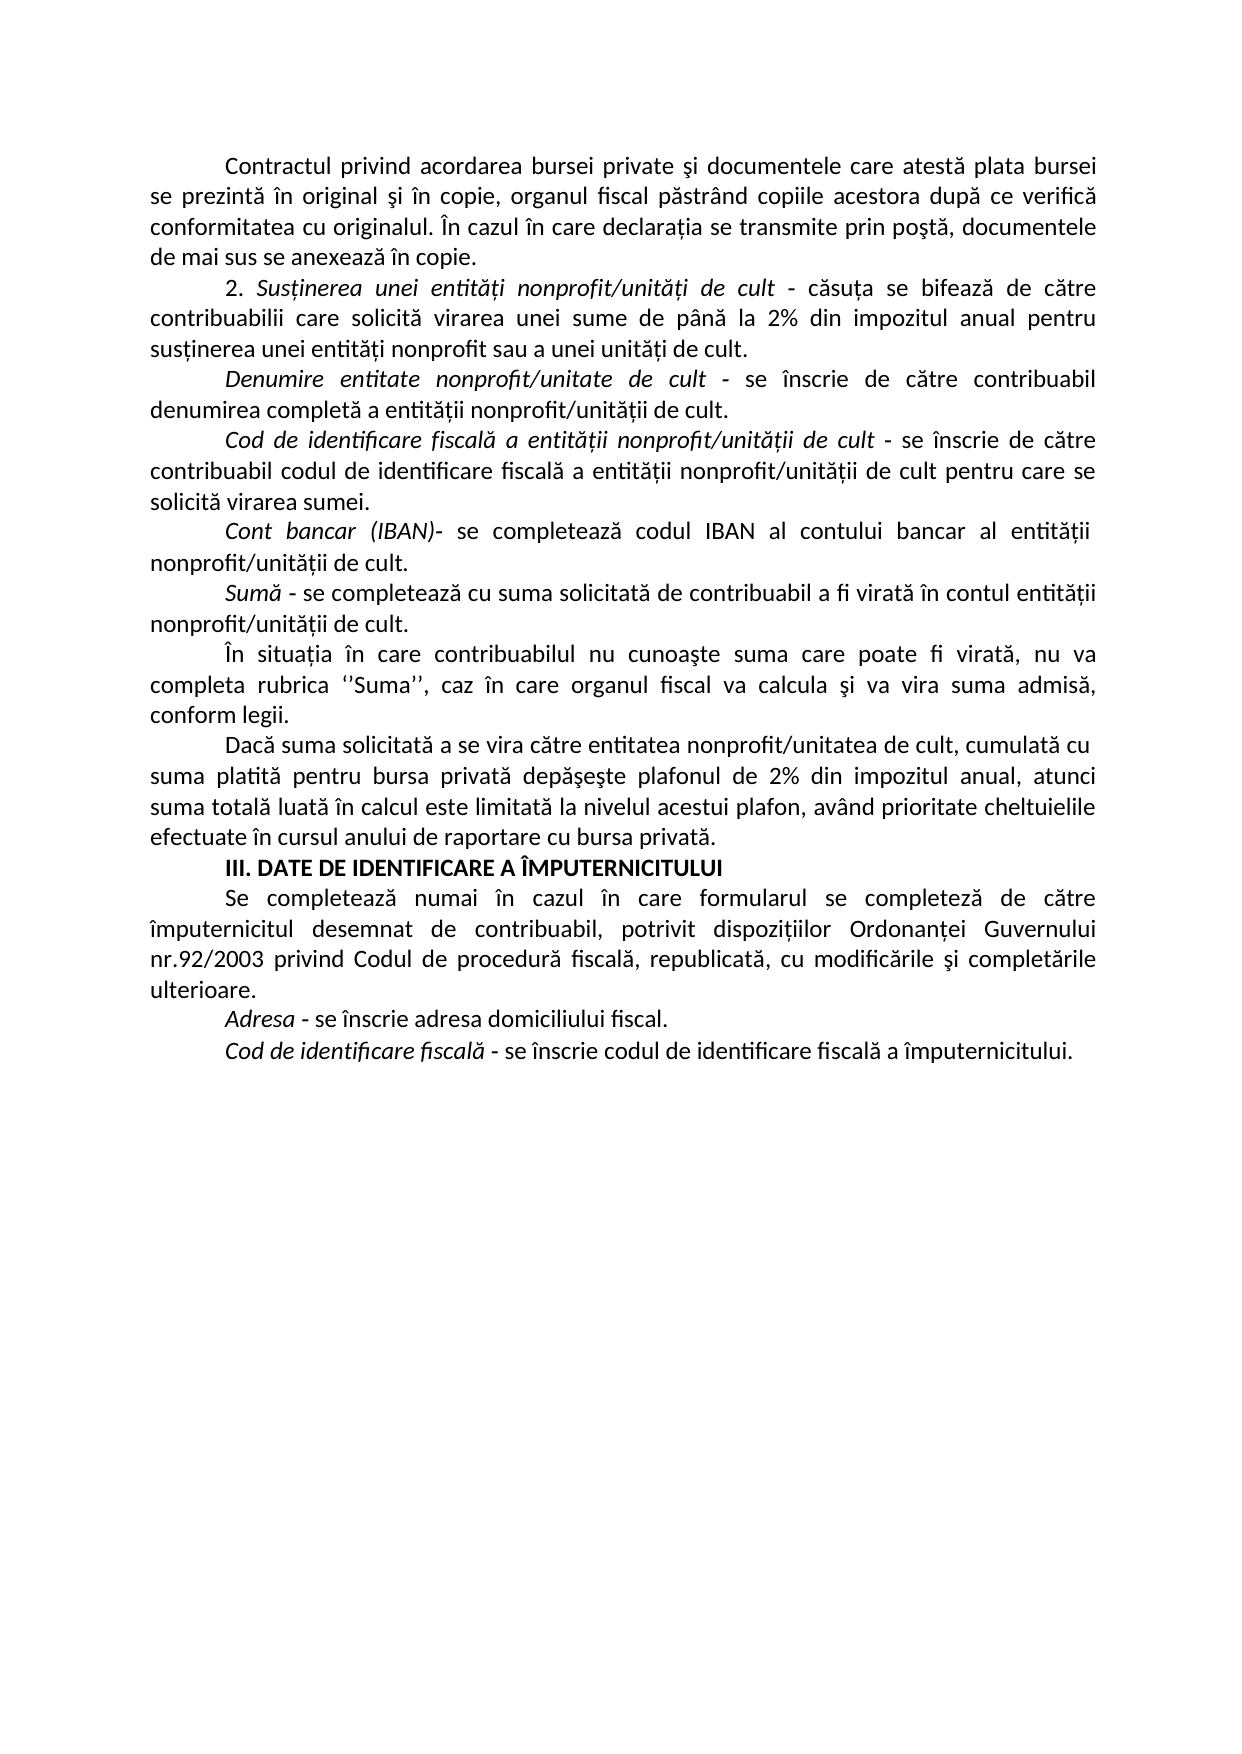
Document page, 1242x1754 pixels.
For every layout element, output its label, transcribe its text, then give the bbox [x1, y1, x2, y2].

text Cont bancar (IBAN)‐ se completează codul IBAN al contului bancar al entității [225, 516, 1104, 547]
text Cod de identificare fiscală ‐ se înscrie codul de identificare fiscală a împuternicitului. [225, 1035, 1104, 1066]
text Denumire entitate nonprofit/unitate de cult ‐ se înscrie de către contribuabil denumirea completă a entității nonprofit/unității de cult. [150, 364, 1096, 425]
text 2. Susținerea unei entități nonprofit/unități de cult ‐ căsuța se bifează de către contribuabilii care solicită virarea unei sume de până la 2% din impozitul anual pentru susținerea unei entități nonprofit sau a unei unități de cult. [150, 272, 1097, 364]
text III. DATE DE IDENTIFICARE A ÎMPUTERNICITULUI [225, 852, 1104, 882]
text nonprofit/unității de cult. [150, 547, 414, 577]
text Adresa ‐ se înscrie adresa domiciliului fiscal. [225, 1004, 1104, 1035]
text Contractul privind acordarea bursei private şi documentele care atestă plata bursei se prezintă în original şi în copie, organul fiscal păstrând copiile acestora după ce verifică conformitatea cu originalul. În cazul în care declarația se transmite prin poştă, documentele de mai sus se anexează în copie. [150, 150, 1096, 272]
text Sumă ‐ se completează cu suma solicitată de contribuabil a fi virată în contul entității nonprofit/unității de cult. [150, 577, 1096, 638]
text În situația în care contribuabilul nu cunoaşte suma care poate fi virată, nu va completa rubrica ‘’Suma’’, caz în care organul fiscal va calcula şi va vira suma admisă, conform legii. [150, 638, 1096, 730]
text Cod de identificare fiscală a entității nonprofit/unității de cult ‐ se înscrie de către contribuabil codul de identificare fiscală a entității nonprofit/unității de cult pentru care se solicită virarea sumei. [150, 425, 1096, 516]
text Se completează numai în cazul în care formularul se completeză de către împuternicitul desemnat de contribuabil, potrivit dispozițiilor Ordonanței Guvernului nr.92/2003 privind Codul de procedură fiscală, republicată, cu modificările şi completările ulterioare. [150, 882, 1096, 1004]
text suma platită pentru bursa privată depăşeşte plafonul de 2% din impozitul anual, atunci suma totală luată în calcul este limitată la nivelul acestui plafon, având prioritate cheltuielile efectuate în cursul anului de raportare cu bursa privată. [150, 760, 1097, 852]
text Dacă suma solicitată a se vira către entitatea nonprofit/unitatea de cult, cumulată cu [225, 730, 1104, 760]
